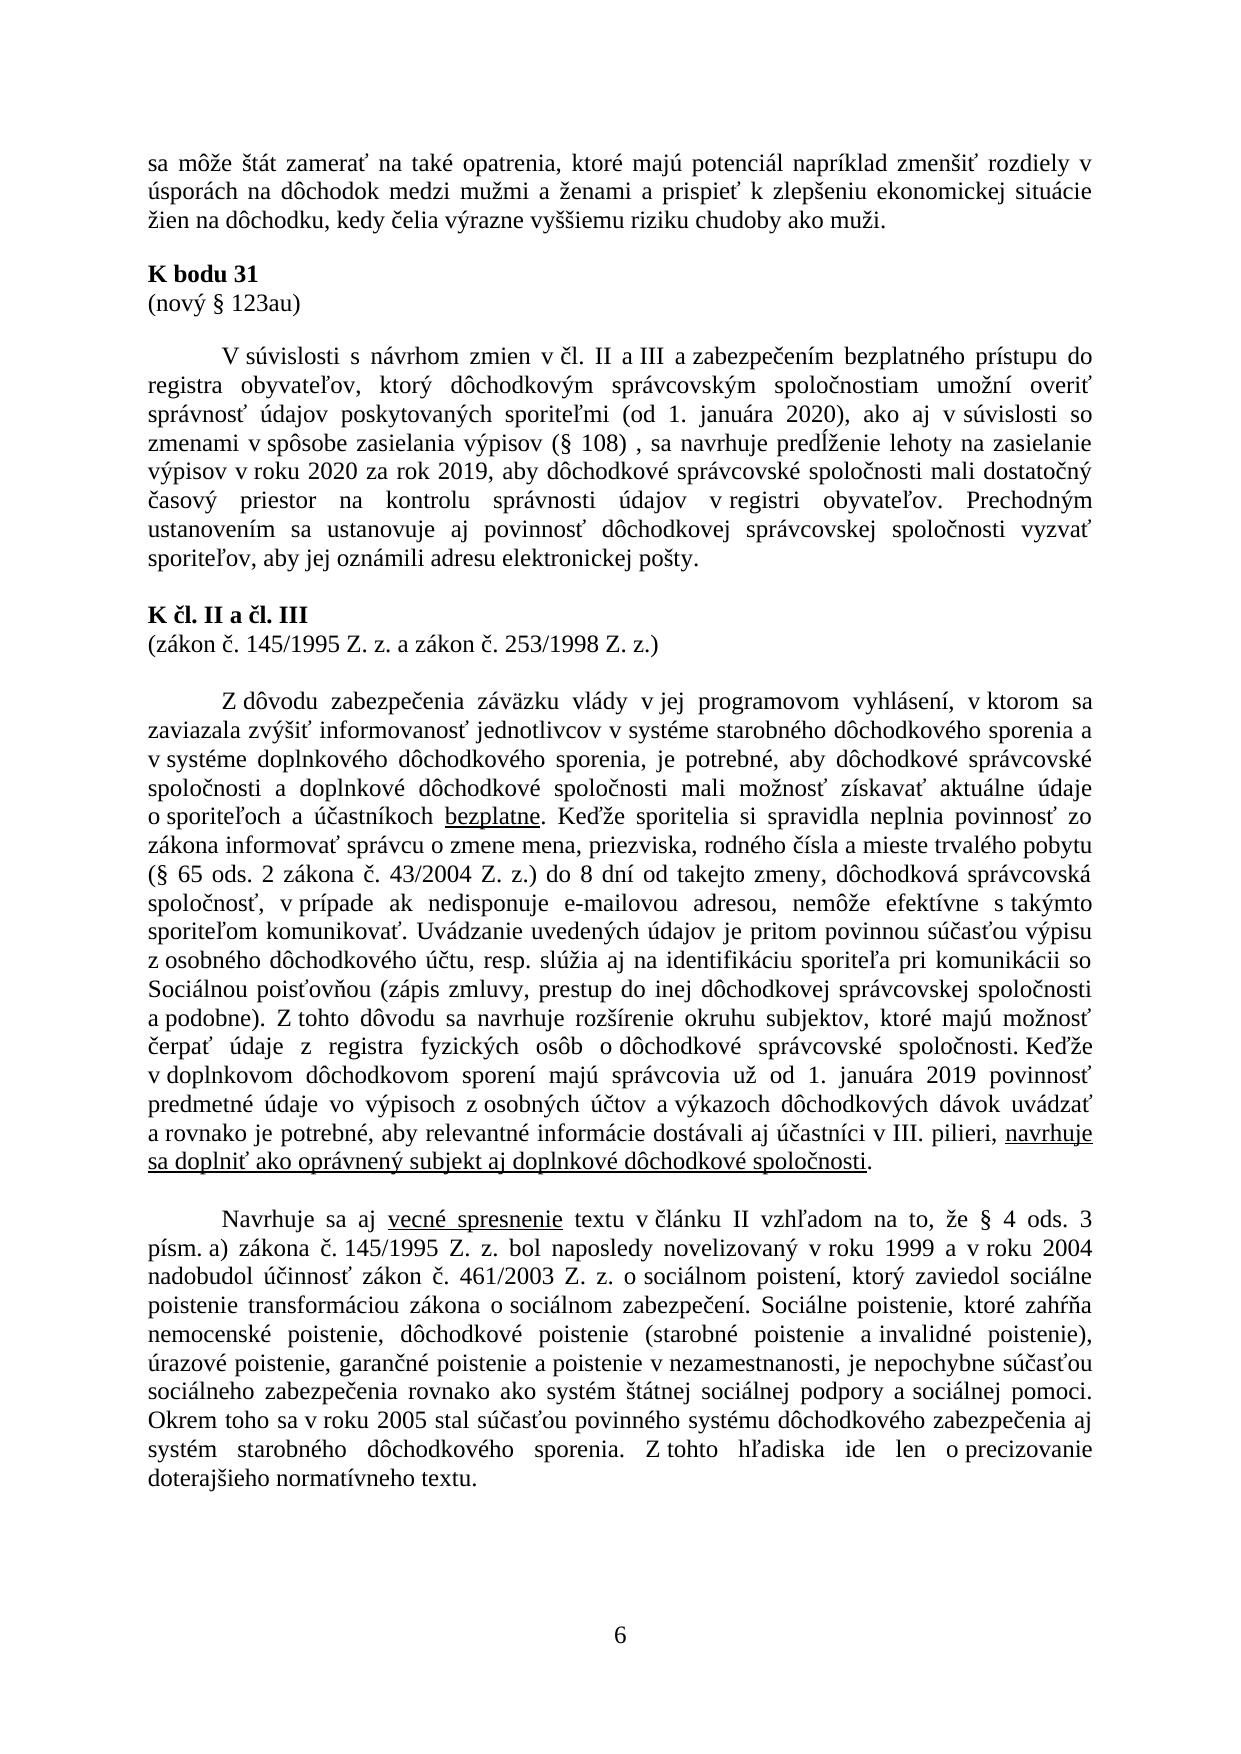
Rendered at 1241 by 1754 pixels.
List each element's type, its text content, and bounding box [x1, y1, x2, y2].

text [148, 148, 1093, 234]
text Z dôvodu zabezpečenia záväzku vlády v jej programovom vyhlásení, v ktorom sa zaviazala zvýšiť informovanosť jednotlivcov v systéme starobného dôchodkového sporenia a v systéme doplnkového dôchodkového sporenia, je potrebné, aby dôchodkové správcovské spoločnosti a doplnkové dôchodkové spoločnosti mali možnosť získavať aktuálne údaje o sporiteľoch a účastníkoch bezplatne. Keďže sporitelia si spravidla neplnia povinnosť zo zákona informovať správcu o zmene mena, priezviska, rodného čísla a mieste trvalého pobytu (§ 65 ods. 2 zákona č. 43/2004 Z. z.) do 8 dní od takejto zmeny, dôchodková správcovská spoločnosť, v prípade ak nedisponuje e-mailovou adresou, nemôže efektívne s takýmto sporiteľom komunikovať. Uvádzanie uvedených údajov je pritom povinnou súčasťou výpisu z osobného dôchodkového účtu, resp. slúžia aj na identifikáciu sporiteľa pri komunikácii so Sociálnou poisťovňou (zápis zmluvy, prestup do inej dôchodkovej správcovskej spoločnosti a podobne). Z tohto dôvodu sa navrhuje rozšírenie okruhu subjektov, ktoré majú možnosť čerpať údaje z registra fyzických osôb o dôchodkové správcovské spoločnosti. Keďže v doplnkovom dôchodkovom sporení majú správcovia už od 1. januára 2019 povinnosť predmetné údaje vo výpisoch z osobných účtov a výkazoch dôchodkových dávok uvádzať a rovnako je potrebné, aby relevantné informácie dostávali aj účastníci v III. pilieri, navrhuje sa doplniť ako oprávnený subjekt aj doplnkové dôchodkové spoločnosti. [148, 686, 1093, 1175]
text Navrhuje sa aj vecné spresnenie textu v článku II vzhľadom na to, že § 4 ods. 3 písm. a) zákona č. 145/1995 Z. z. bol naposledy novelizovaný v roku 1999 a v roku 2004 nadobudol účinnosť zákon č. 461/2003 Z. z. o sociálnom poistení, ktorý zaviedol sociálne poistenie transformáciou zákona o sociálnom zabezpečení. Sociálne poistenie, ktoré zahŕňa nemocenské poistenie, dôchodkové poistenie (starobné poistenie a invalidné poistenie), úrazové poistenie, garančné poistenie a poistenie v nezamestnanosti, je nepochybne súčasťou sociálneho zabezpečenia rovnako ako systém štátnej sociálnej podpory a sociálnej pomoci. Okrem toho sa v roku 2005 stal súčasťou povinného systému dôchodkového zabezpečenia aj systém starobného dôchodkového sporenia. Z tohto hľadiska ide len o precizovanie doterajšieho normatívneho textu. [148, 1204, 1093, 1491]
text K bodu 31 [148, 259, 1093, 288]
text (nový § 123au) [148, 288, 1093, 316]
text (zákon č. 145/1995 Z. z. a zákon č. 253/1998 Z. z.) [148, 629, 1093, 658]
text V súvislosti s návrhom zmien v čl. II a III a zabezpečením bezplatného prístupu do registra obyvateľov, ktorý dôchodkovým správcovským spoločnostiam umožní overiť správnosť údajov poskytovaných sporiteľmi (od 1. januára 2020), ako aj v súvislosti so zmenami v spôsobe zasielania výpisov (§ 108) , sa navrhuje predĺženie lehoty na zasielanie výpisov v roku 2020 za rok 2019, aby dôchodkové správcovské spoločnosti mali dostatočný časový priestor na kontrolu správnosti údajov v registri obyvateľov. Prechodným ustanovením sa ustanovuje aj povinnosť dôchodkovej správcovskej spoločnosti vyzvať sporiteľov, aby jej oznámili adresu elektronickej pošty. [148, 341, 1093, 571]
text K čl. II a čl. III [148, 600, 1093, 629]
